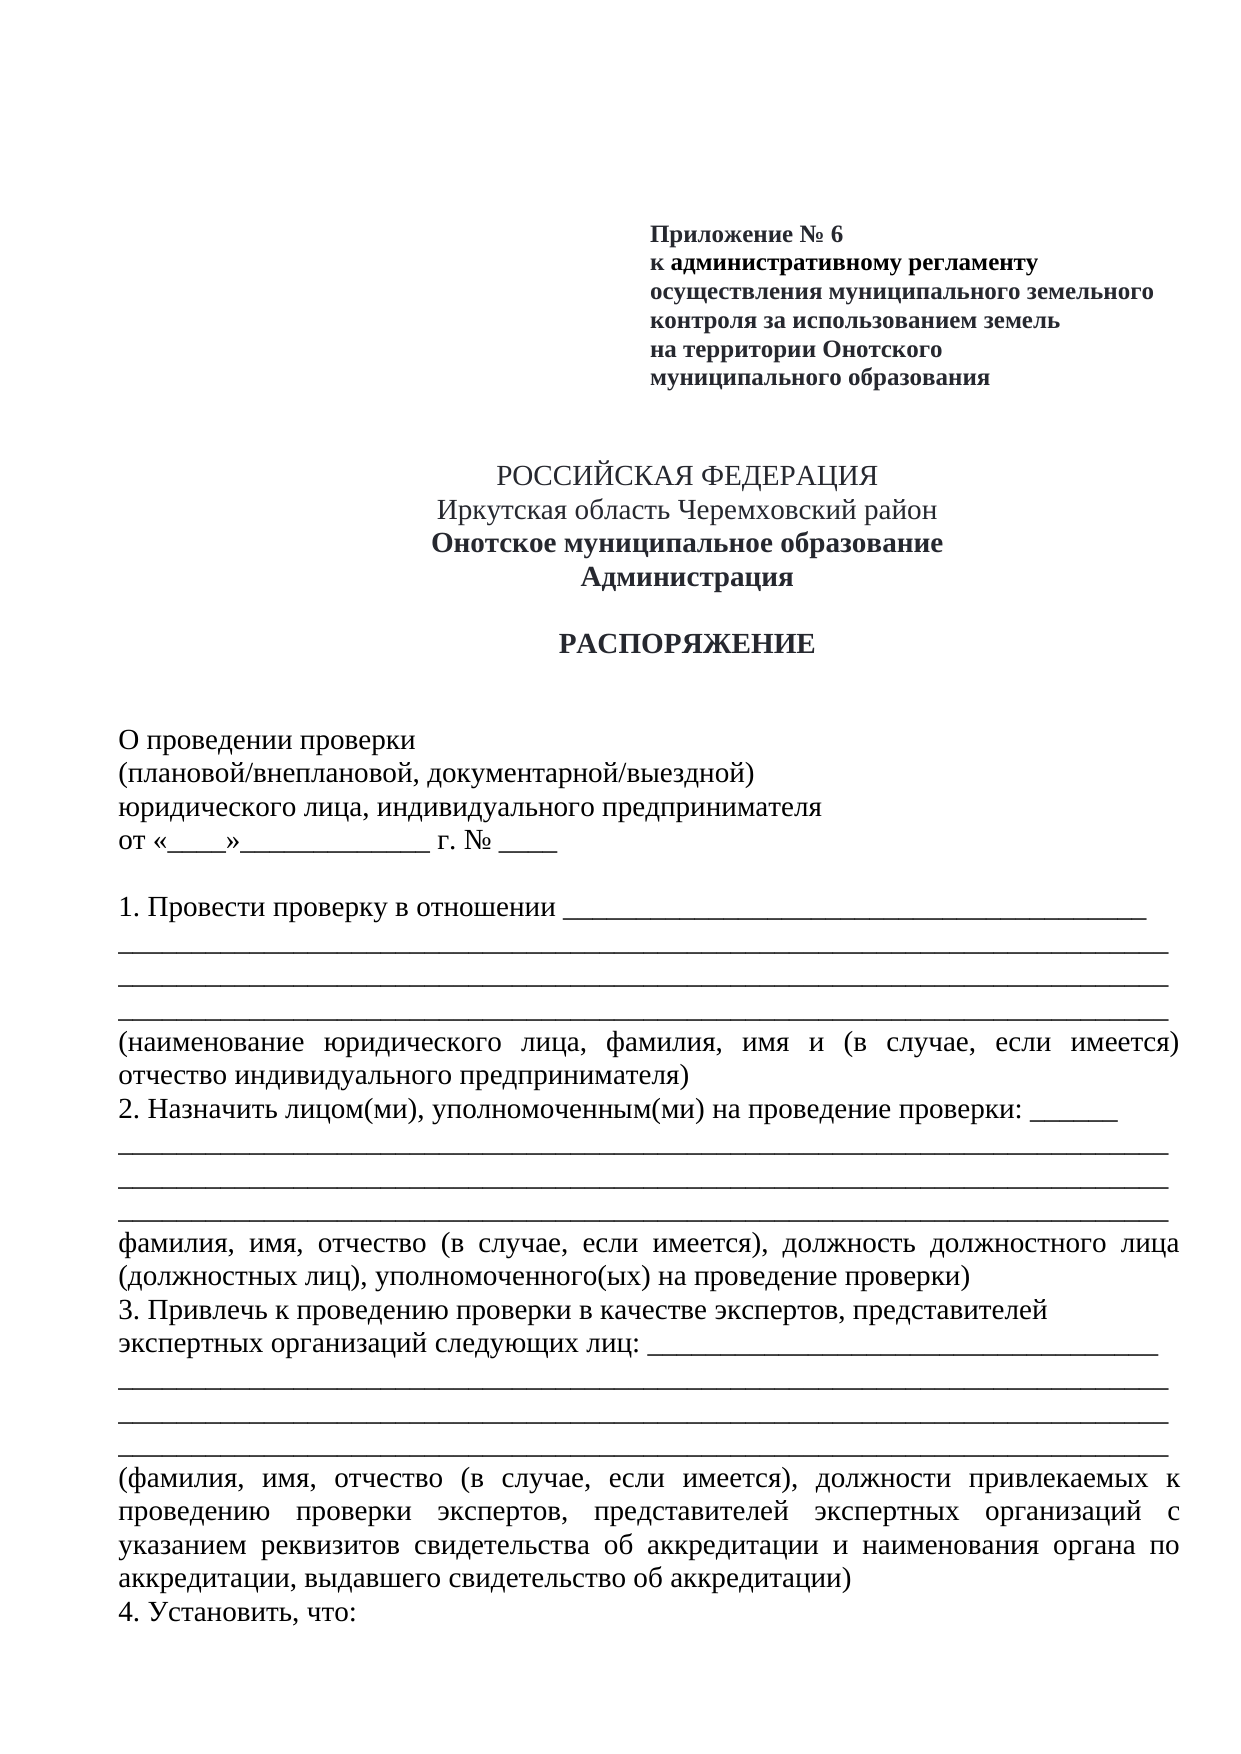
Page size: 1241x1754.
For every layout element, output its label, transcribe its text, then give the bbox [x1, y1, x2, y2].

text фамилия, имя, отчество (в случае, если имеется), должность должностного лица (должностных лиц), уполномоченного(ых) на проведение проверки) [118, 1225, 1181, 1292]
text РОССИЙСКАЯ ФЕДЕРАЦИЯ [118, 458, 1181, 492]
text 3. Привлечь к проведению проверки в качестве экспертов, представителей [118, 1292, 1181, 1326]
text Администрация [118, 559, 1181, 592]
text ________________________________________________________________________ [118, 957, 1181, 990]
text Онотское муниципальное образование [118, 525, 1181, 559]
text экспертных организаций следующих лиц: ___________________________________ [118, 1326, 1181, 1359]
text осуществления муниципального земельного [118, 276, 1181, 305]
text (плановой/внеплановой, документарной/выездной) [118, 755, 1181, 789]
text юридического лица, индивидуального предпринимателя [118, 789, 1181, 822]
text к административному регламенту [650, 247, 1181, 276]
text 2. Назначить лицом(ми), уполномоченным(ми) на проведение проверки: ______ [118, 1091, 1181, 1124]
text ________________________________________________________________________ [118, 1124, 1181, 1158]
text Иркутская область Черемховский район [118, 492, 1181, 525]
text 4. Установить, что: [118, 1594, 1181, 1627]
text ________________________________________________________________________ [118, 1426, 1181, 1460]
text ________________________________________________________________________ [118, 1191, 1181, 1225]
text ________________________________________________________________________ [118, 923, 1181, 957]
text (фамилия, имя, отчество (в случае, если имеется), должности привлекаемых к проведению проверки экспертов, представителей экспертных организаций с указанием реквизитов свидетельства об аккредитации и наименования органа по аккредитации, выдавшего свидетельство об аккредитации) [118, 1460, 1181, 1594]
text ________________________________________________________________________ [118, 1393, 1181, 1426]
text контроля за использованием земель [650, 305, 1181, 334]
text от «____»_____________ г. № ____ [118, 822, 1181, 856]
text ________________________________________________________________________ [118, 990, 1181, 1024]
text (наименование юридического лица, фамилия, имя и (в случае, если имеется) отчество индивидуального предпринимателя) [118, 1024, 1181, 1091]
text на территории Онотского [650, 334, 1181, 362]
text РАСПОРЯЖЕНИЕ [118, 626, 1181, 659]
text ________________________________________________________________________ [118, 1359, 1181, 1393]
text 1. Провести проверку в отношении ________________________________________ [118, 889, 1181, 923]
text муниципального образования [650, 362, 1181, 391]
text Приложение № 6 [650, 219, 1181, 247]
text ________________________________________________________________________ [118, 1158, 1181, 1191]
text О проведении проверки [118, 722, 1181, 755]
